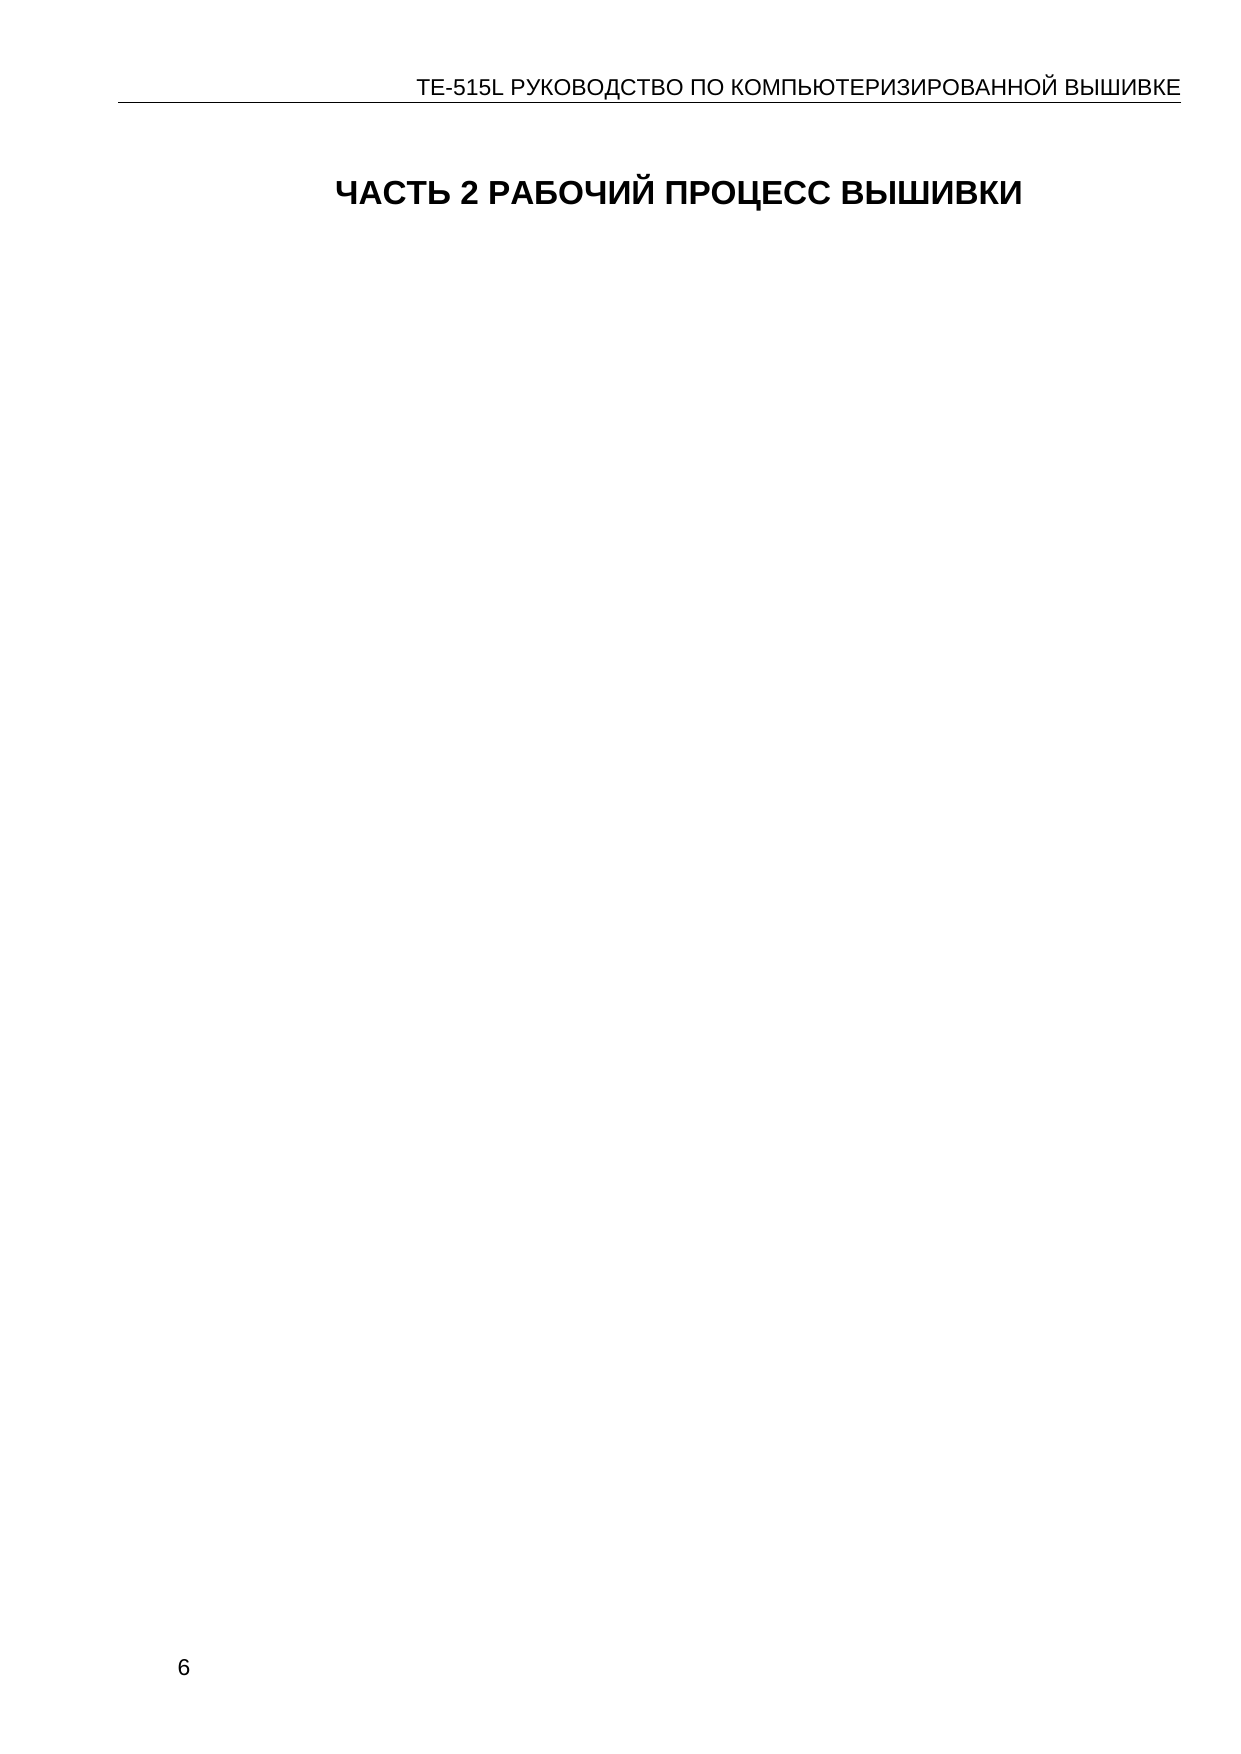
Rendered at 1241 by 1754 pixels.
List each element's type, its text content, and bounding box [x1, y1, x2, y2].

subtitle ЧАСТЬ 2 РАБОЧИЙ ПРОЦЕСС ВЫШИВКИ [118, 173, 1181, 211]
